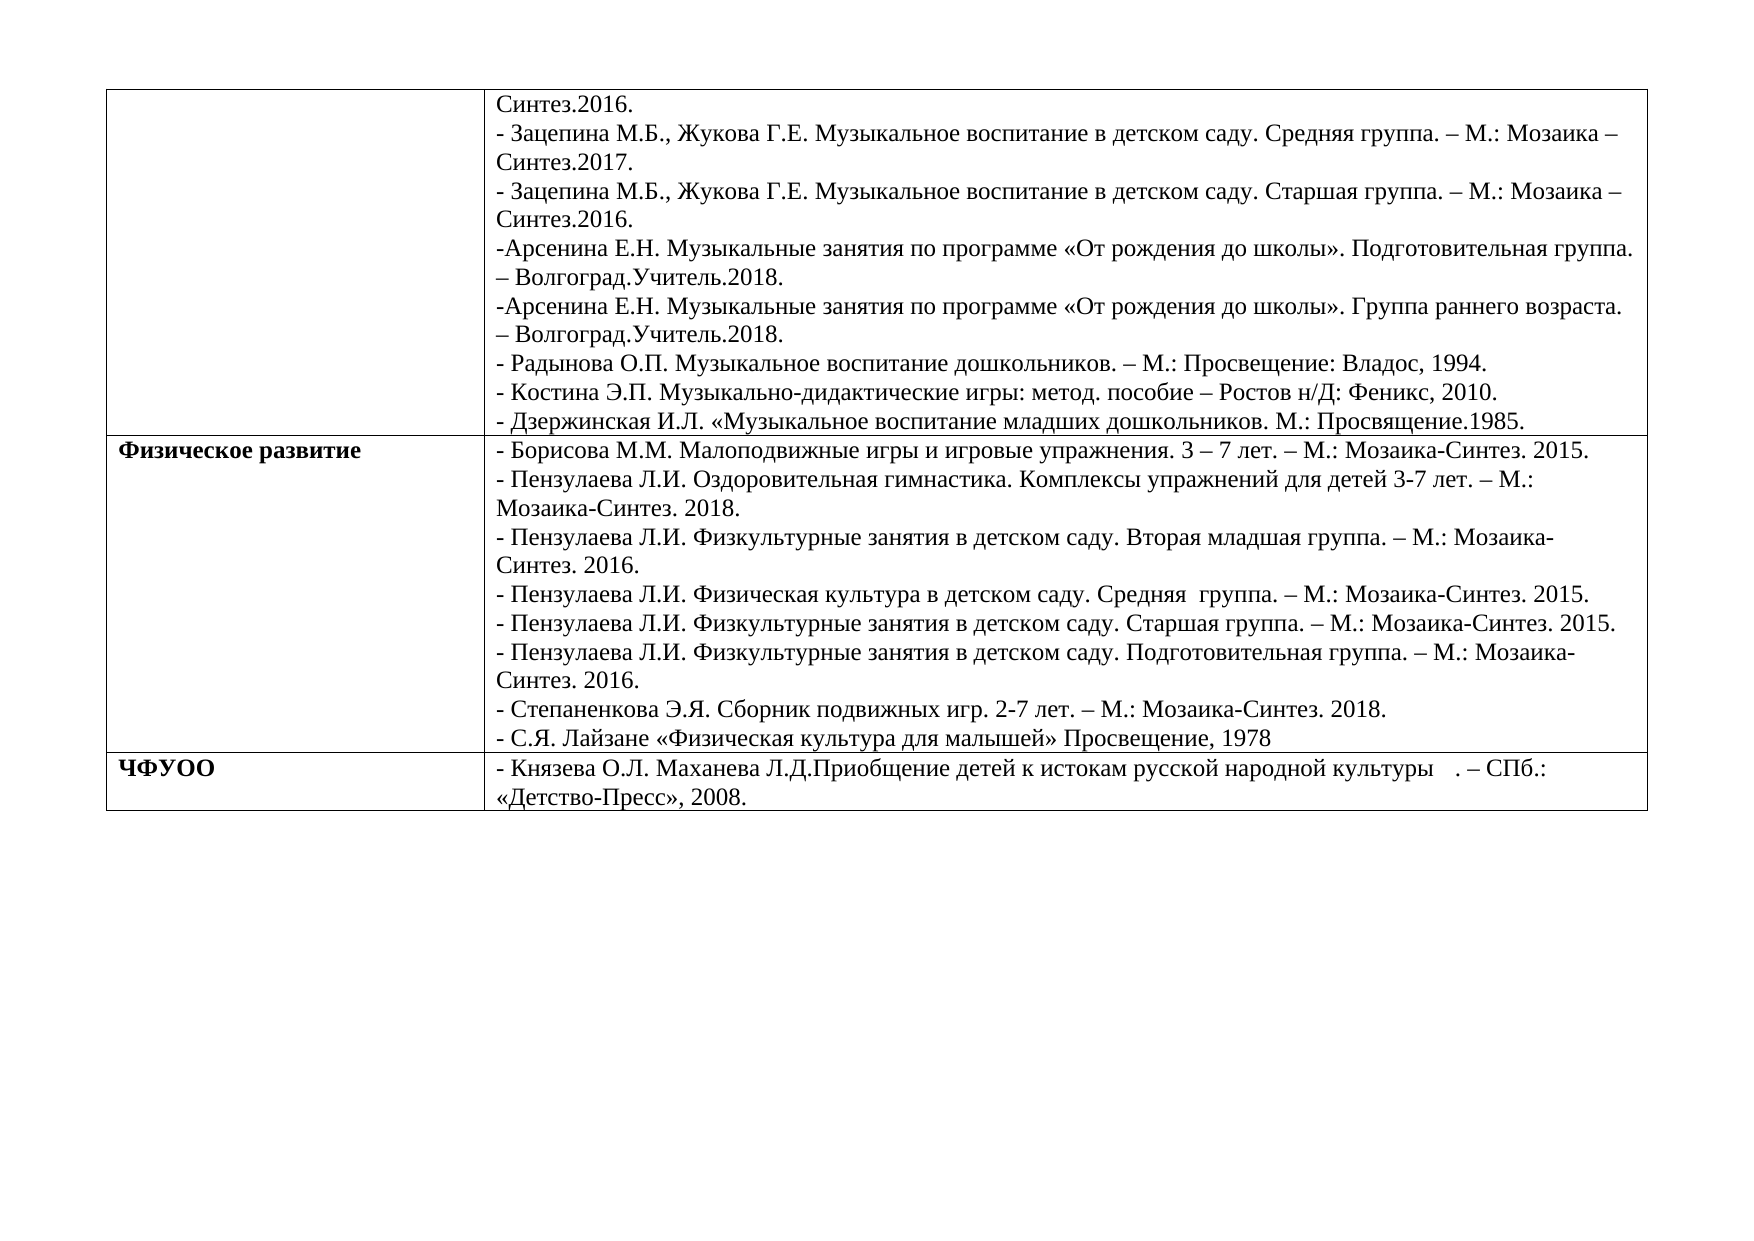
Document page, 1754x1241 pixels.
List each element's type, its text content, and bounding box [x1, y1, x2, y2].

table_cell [485, 90, 1647, 434]
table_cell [107, 90, 484, 434]
table_cell - Борисова М.М. Малоподвижные игры и игровые упражнения. 3 – 7 лет. – М.: Мозаика-Синтез. 2015. - Пензулаева Л.И. Оздоровительная гимнастика. Комплексы упражнений для детей 3-7 лет. – М.: Мозаика-Синтез. 2018. - Пензулаева Л.И. Физкультурные занятия в детском саду. Вторая младшая группа. – М.: Мозаика-Синтез. 2016. - Пензулаева Л.И. Физическая культура в детском саду. Средняя группа. – М.: Мозаика-Синтез. 2015. - Пензулаева Л.И. Физкультурные занятия в детском саду. Старшая группа. – М.: Мозаика-Синтез. 2015. - Пензулаева Л.И. Физкультурные занятия в детском саду. Подготовительная группа. – М.: Мозаика-Синтез. 2016. - Степаненкова Э.Я. Сборник подвижных игр. 2-7 лет. – М.: Мозаика-Синтез. 2018. - С.Я. Лайзане «Физическая культура для малышей» Просвещение, 1978 [485, 436, 1647, 752]
table_cell - Князева О.Л. Маханева Л.Д.Приобщение детей к истокам русской народной культуры . – СПб.: «Детство-Пресс», 2008. [485, 753, 1647, 810]
table_cell ЧФУОО [107, 753, 484, 810]
table_cell Физическое развитие [107, 436, 484, 752]
